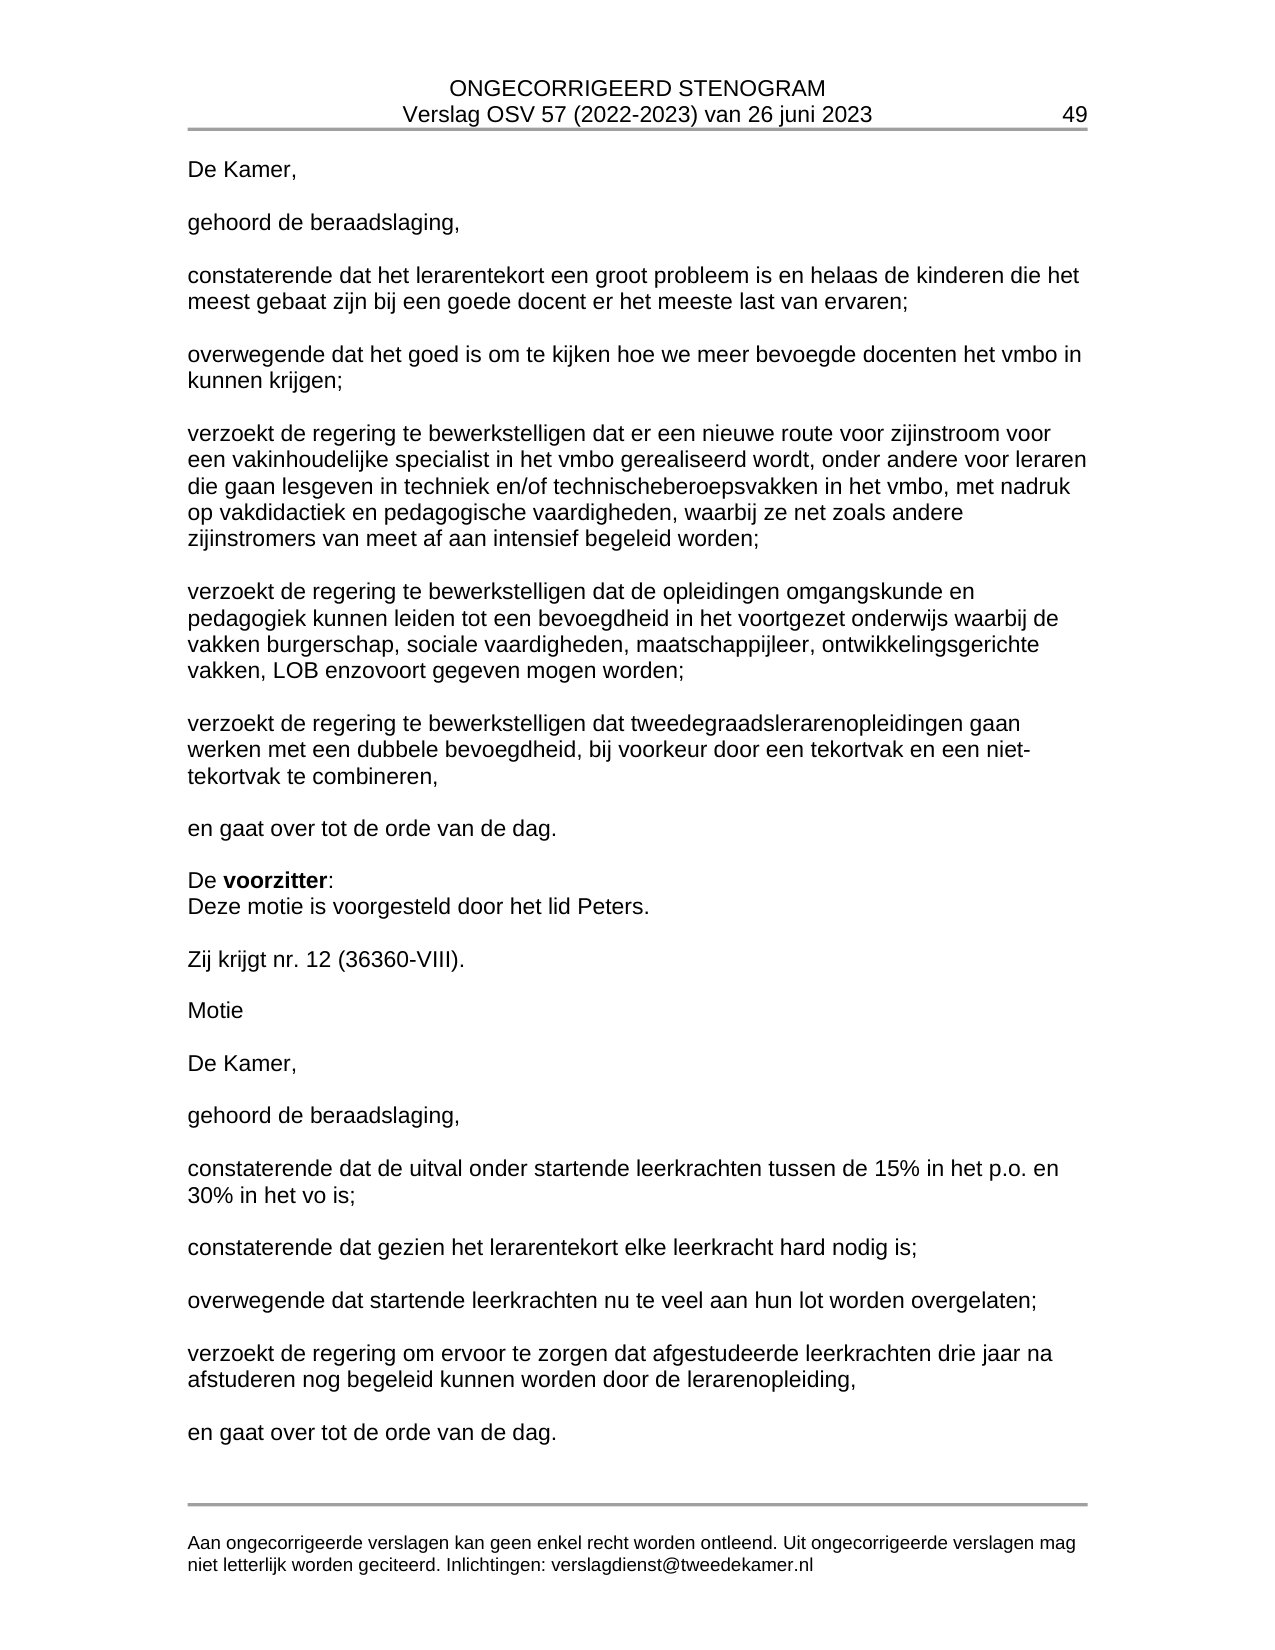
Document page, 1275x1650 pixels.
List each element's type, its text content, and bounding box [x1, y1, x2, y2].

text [187, 156, 1087, 842]
text Motie De Kamer, gehoord de beraadslaging, constaterende dat de uitval onder startende leerkrachten tussen de 15% in het p.o. en 30% in het vo is; constaterende dat gezien het lerarentekort elke leerkracht hard nodig is; overwegende dat startende leerkrachten nu te veel aan hun lot worden overgelaten; verzoekt de regering om ervoor te zorgen dat afgestudeerde leerkrachten drie jaar na afstuderen nog begeleid kunnen worden door de lerarenopleiding, en gaat over tot de orde van de dag. [187, 997, 1087, 1445]
text De voorzitter: Deze motie is voorgesteld door het lid Peters. Zij krijgt nr. 12 (36360-VIII). [187, 867, 1087, 972]
